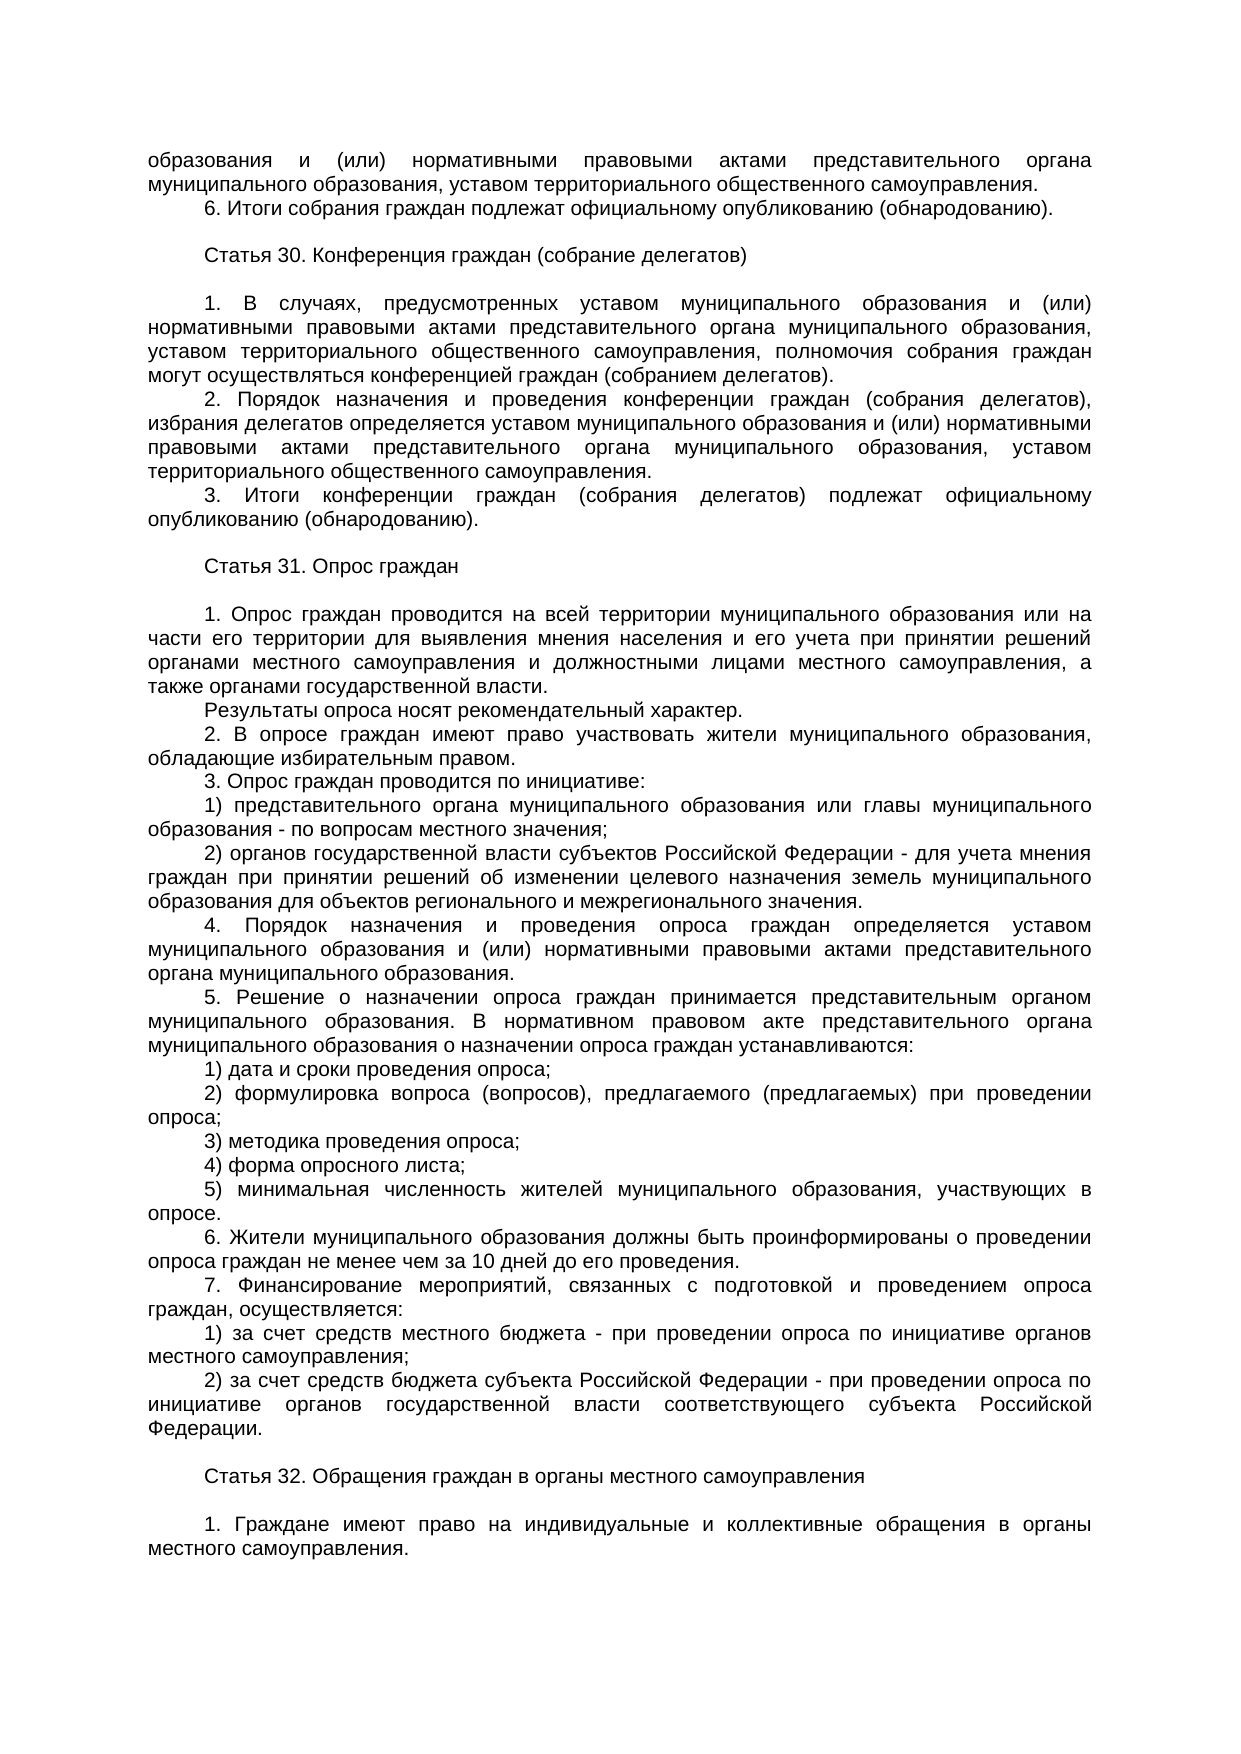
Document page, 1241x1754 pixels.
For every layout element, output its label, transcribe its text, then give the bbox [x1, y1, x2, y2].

text 2) формулировка вопроса (вопросов), предлагаемого (предлагаемых) при проведении опроса; [148, 1081, 1093, 1129]
text 1) представительного органа муниципального образования или главы муниципального образования - по вопросам местного значения; [148, 793, 1093, 841]
text 1. В случаях, предусмотренных уставом муниципального образования и (или) нормативными правовыми актами представительного органа муниципального образования, уставом территориального общественного самоуправления, полномочия собрания граждан могут осуществляться конференцией граждан (собранием делегатов). [148, 291, 1093, 387]
text 3) методика проведения опроса; [148, 1129, 1093, 1153]
text 3. Опрос граждан проводится по инициативе: [148, 769, 1093, 793]
text Статья 32. Обращения граждан в органы местного самоуправления [148, 1464, 1093, 1488]
text Результаты опроса носят рекомендательный характер. [148, 697, 1093, 721]
text 1. Опрос граждан проводится на всей территории муниципального образования или на части его территории для выявления мнения населения и его учета при принятии решений органами местного самоуправления и должностными лицами местного самоуправления, а также органами государственной власти. [148, 602, 1093, 697]
text 7. Финансирование мероприятий, связанных с подготовкой и проведением опроса граждан, осуществляется: [148, 1272, 1093, 1320]
text 1. Граждане имеют право на индивидуальные и коллективные обращения в органы местного самоуправления. [148, 1511, 1093, 1559]
text 4. Порядок назначения и проведения опроса граждан определяется уставом муниципального образования и (или) нормативными правовыми актами представительного органа муниципального образования. [148, 913, 1093, 985]
text 3. Итоги конференции граждан (собрания делегатов) подлежат официальному опубликованию (обнародованию). [148, 482, 1093, 530]
text 2. Порядок назначения и проведения конференции граждан (собрания делегатов), избрания делегатов определяется уставом муниципального образования и (или) нормативными правовыми актами представительного органа муниципального образования, уставом территориального общественного самоуправления. [148, 387, 1093, 482]
text 2. В опросе граждан имеют право участвовать жители муниципального образования, обладающие избирательным правом. [148, 721, 1093, 769]
text 2) органов государственной власти субъектов Российской Федерации - для учета мнения граждан при принятии решений об изменении целевого назначения земель муниципального образования для объектов регионального и межрегионального значения. [148, 841, 1093, 913]
text 5. Решение о назначении опроса граждан принимается представительным органом муниципального образования. В нормативном правовом акте представительного органа муниципального образования о назначении опроса граждан устанавливаются: [148, 985, 1093, 1057]
text 4) форма опросного листа; [148, 1153, 1093, 1177]
text 2) за счет средств бюджета субъекта Российской Федерации - при проведении опроса по инициативе органов государственной власти соответствующего субъекта Российской Федерации. [148, 1368, 1093, 1440]
text 6. Жители муниципального образования должны быть проинформированы о проведении опроса граждан не менее чем за 10 дней до его проведения. [148, 1224, 1093, 1272]
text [148, 148, 1093, 196]
text 1) дата и сроки проведения опроса; [148, 1057, 1093, 1081]
text 5) минимальная численность жителей муниципального образования, участвующих в опросе. [148, 1177, 1093, 1224]
text 6. Итоги собрания граждан подлежат официальному опубликованию (обнародованию). [148, 196, 1093, 219]
text Статья 30. Конференция граждан (собрание делегатов) [148, 243, 1093, 267]
text 1) за счет средств местного бюджета - при проведении опроса по инициативе органов местного самоуправления; [148, 1320, 1093, 1368]
text Статья 31. Опрос граждан [148, 554, 1093, 578]
